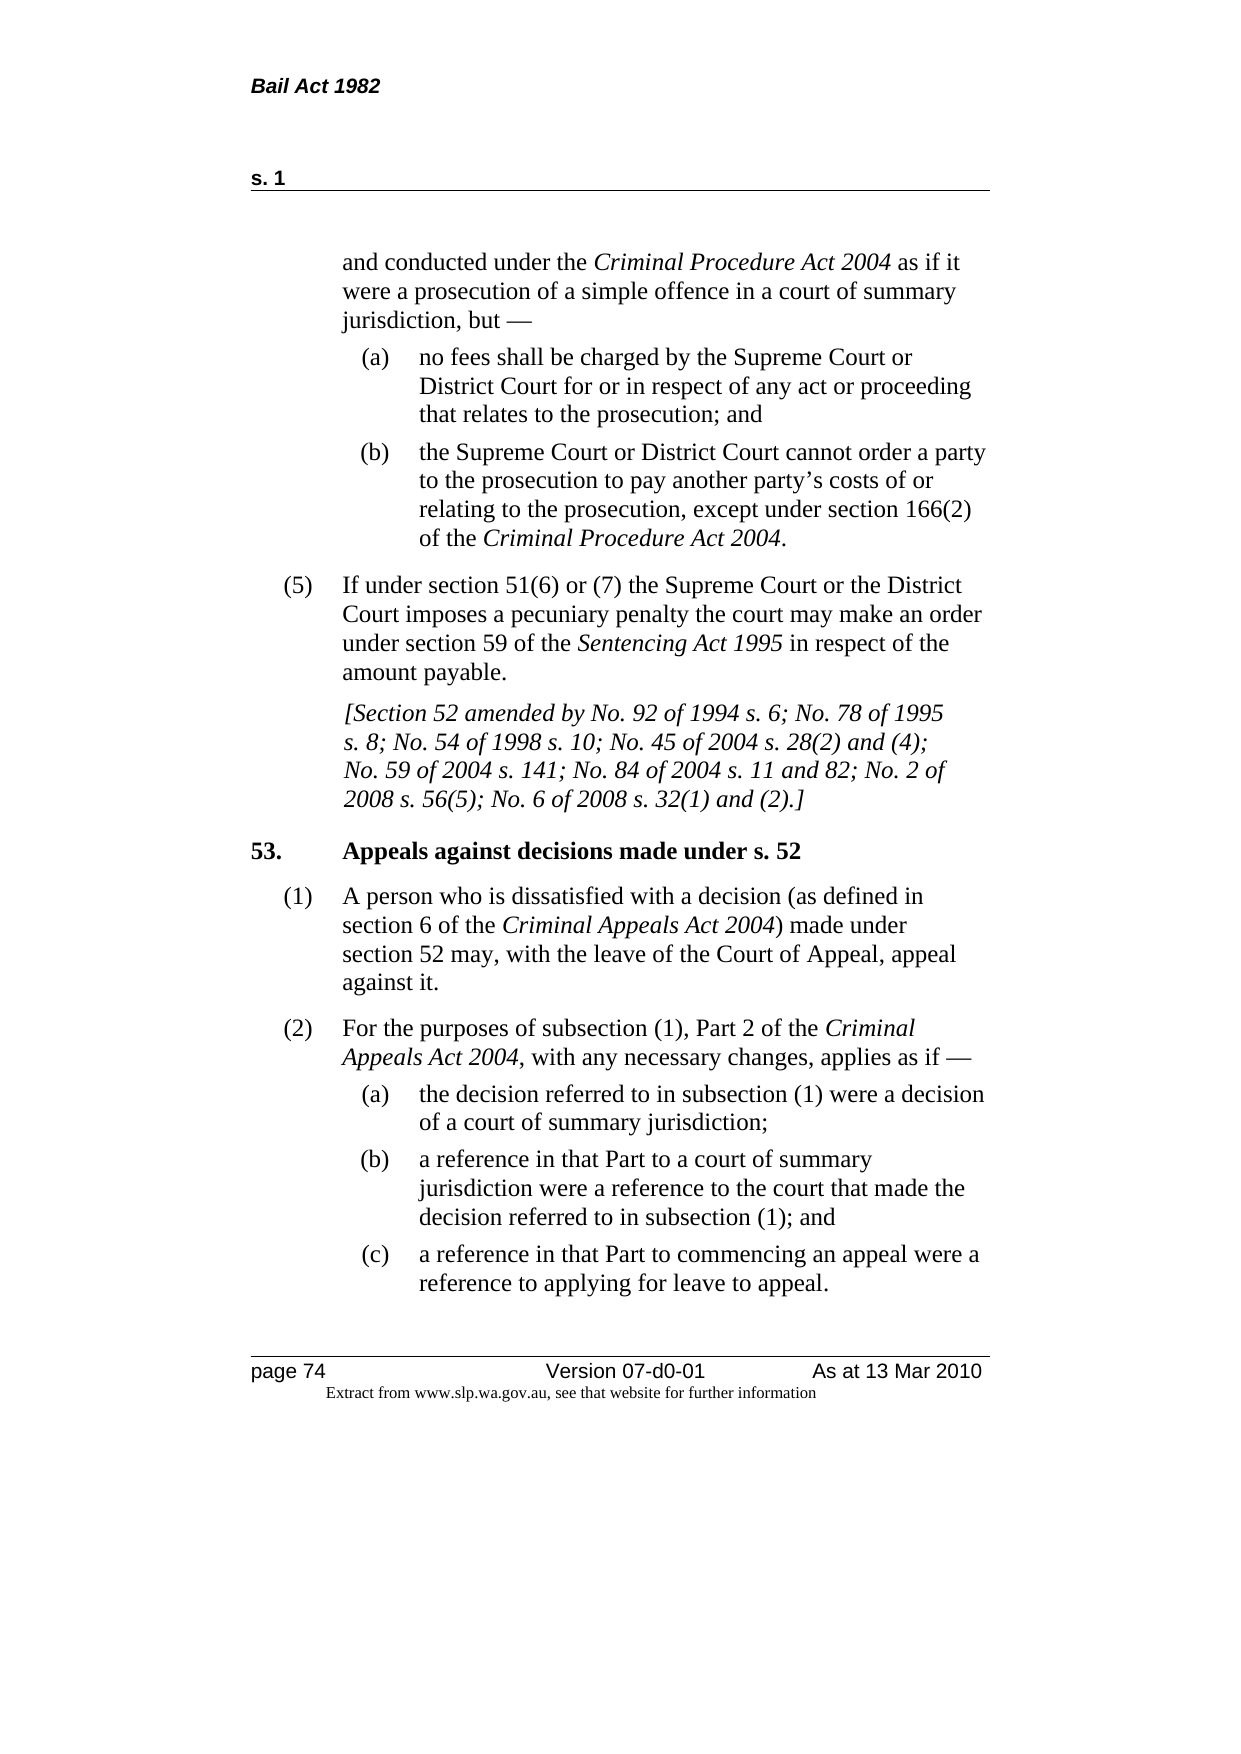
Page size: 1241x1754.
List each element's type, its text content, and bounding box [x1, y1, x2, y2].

text (1) A person who is dissatisfied with a decision (as defined in section 6 of the Criminal Appeals Act 2004) made under section 52 may, with the leave of the Court of Appeal, appeal against it. [251, 881, 990, 996]
text (2) For the purposes of subsection (1), Part 2 of the Criminal Appeals Act 2004, with any necessary changes, applies as if — [251, 1013, 990, 1070]
text [Section 52 amended by No. 92 of 1994 s. 6; No. 78 of 1995 s. 8; No. 54 of 1998 s. 10; No. 45 of 2004 s. 28(2) and (4); No. 59 of 2004 s. 141; No. 84 of 2004 s. 11 and 82; No. 2 of 2008 s. 56(5); No. 6 of 2008 s. 32(1) and (2).] [251, 698, 990, 813]
text (b) a reference in that Part to a court of summary jurisdiction were a reference to the court that made the decision referred to in subsection (1); and [251, 1144, 990, 1231]
text (b) the Supreme Court or District Court cannot order a party to the prosecution to pay another party’s costs of or relating to the prosecution, except under section 166(2) of the Criminal Procedure Act 2004. [251, 437, 990, 552]
subtitle 53. Appeals against decisions made under s. 52 [251, 836, 990, 864]
text (5) If under section 51(6) or (7) the Supreme Court or the District Court imposes a pecuniary penalty the court may make an order under section 59 of the Sentencing Act 1995 in respect of the amount payable. [251, 570, 990, 685]
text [251, 247, 990, 334]
text (c) a reference in that Part to commencing an appeal were a reference to applying for leave to appeal. [251, 1239, 990, 1297]
text (a) the decision referred to in subsection (1) were a decision of a court of summary jurisdiction; [251, 1079, 990, 1136]
text (a) no fees shall be charged by the Supreme Court or District Court for or in respect of any act or proceeding that relates to the prosecution; and [251, 342, 990, 428]
